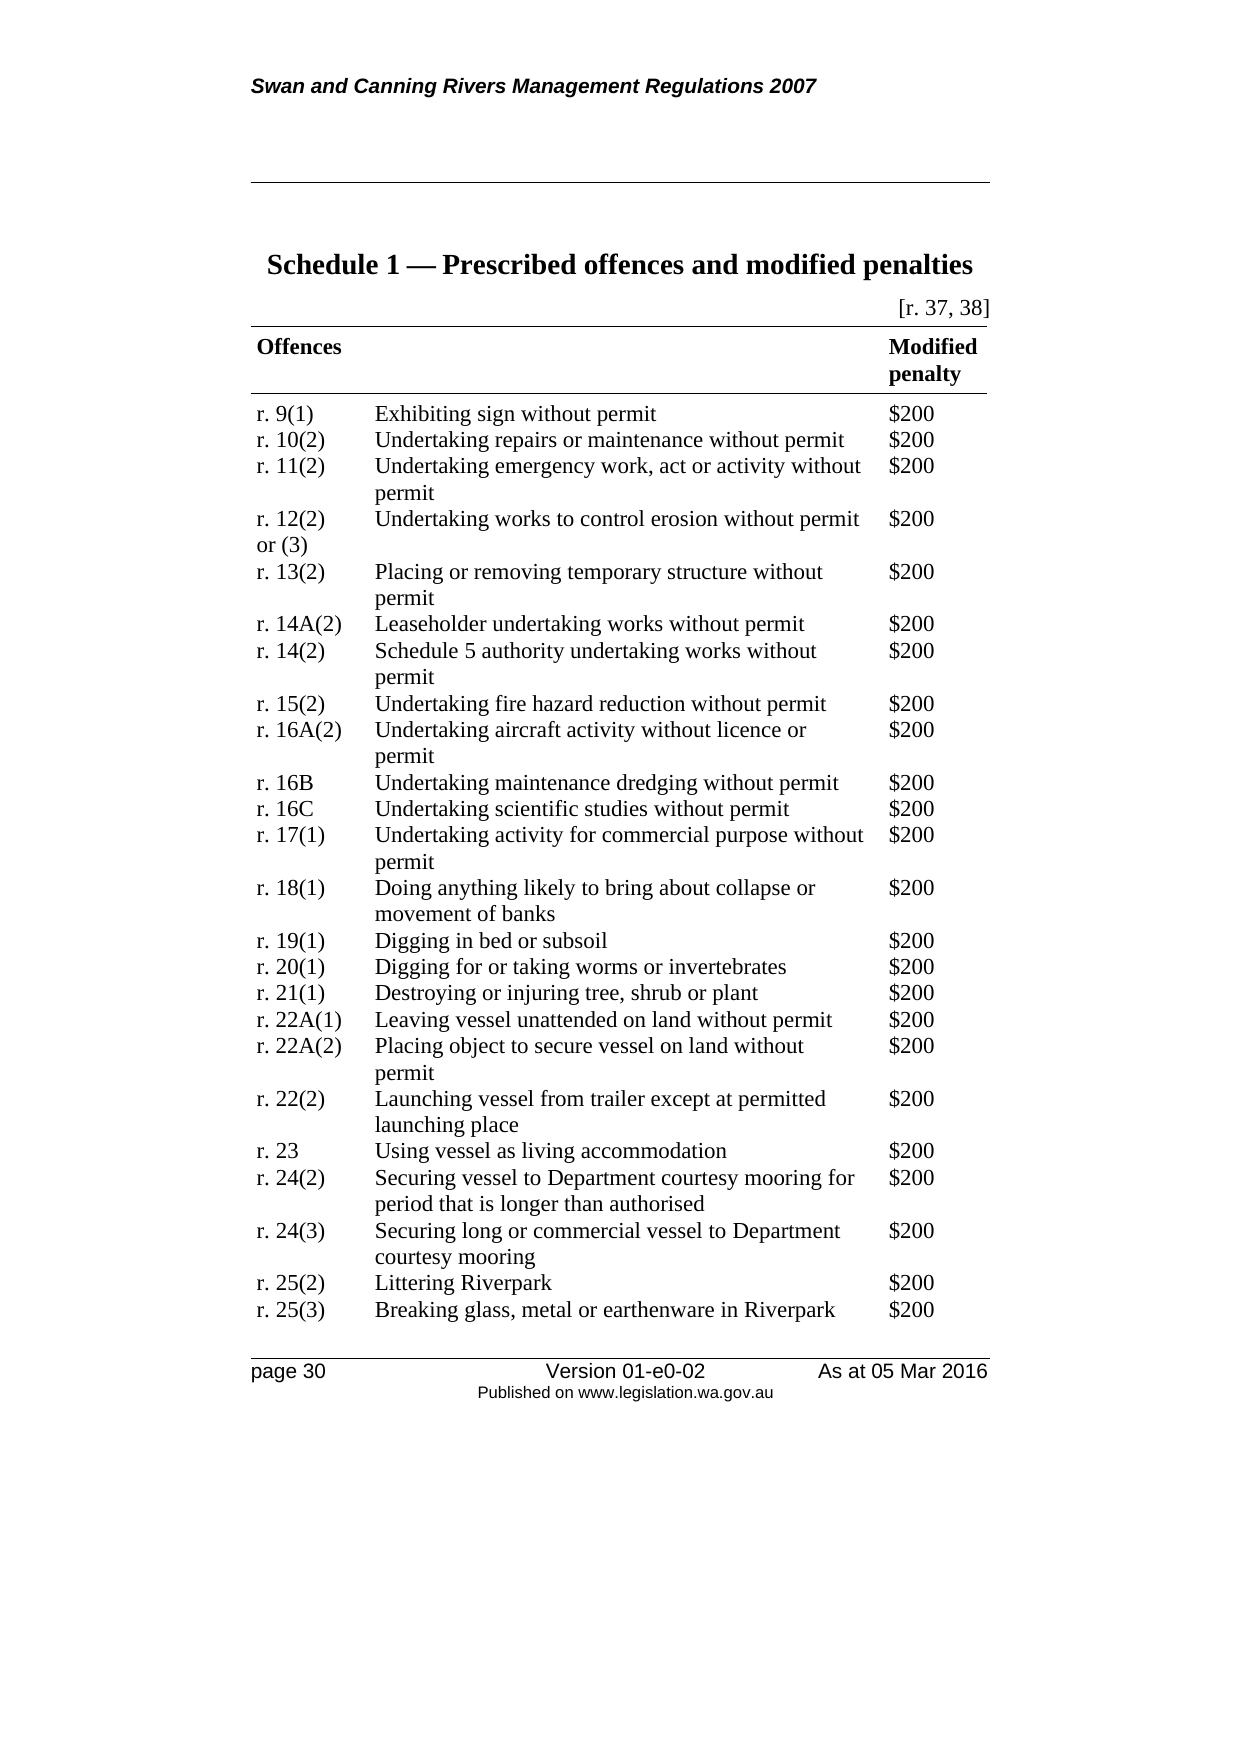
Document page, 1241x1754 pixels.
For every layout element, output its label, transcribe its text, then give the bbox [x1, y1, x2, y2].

table_cell Undertaking maintenance dredging without permit [369, 769, 871, 795]
table_cell r. 14A(2) [251, 611, 368, 637]
table_cell Launching vessel from trailer except at permitted launching place [369, 1085, 871, 1138]
table_cell r. 22(2) [251, 1085, 368, 1138]
table_cell $200 [871, 1006, 987, 1032]
table_cell r. 25(2) [251, 1269, 368, 1296]
table_cell r. 22A(1) [251, 1006, 368, 1032]
subtitle Schedule 1 — Prescribed offences and modified penalties [251, 247, 990, 281]
table_cell Securing long or commercial vessel to Department courtesy mooring [369, 1217, 871, 1269]
table_cell $200 [871, 637, 987, 689]
table_cell Undertaking activity for commercial purpose without permit [369, 821, 871, 874]
table_cell $200 [871, 1269, 987, 1296]
table_cell r. 19(1) [251, 927, 368, 953]
table_cell Doing anything likely to bring about collapse or movement of banks [369, 874, 871, 927]
table_cell Destroying or injuring tree, shrub or plant [369, 980, 871, 1006]
table_cell Placing or removing temporary structure without permit [369, 558, 871, 611]
table_cell $200 [871, 1164, 987, 1217]
table_cell Exhibiting sign without permit [369, 394, 871, 426]
text [r. 37, 38] [251, 293, 990, 320]
table_cell r. 24(2) [251, 1164, 368, 1217]
table_cell r. 16A(2) [251, 716, 368, 769]
table_cell $200 [871, 795, 987, 821]
table_cell r. 10(2) [251, 426, 368, 452]
table_cell $200 [871, 690, 987, 716]
table_cell Breaking glass, metal or earthenware in Riverpark [369, 1296, 871, 1322]
table_cell r. 16B [251, 769, 368, 795]
table_cell r. 24(3) [251, 1217, 368, 1269]
table_cell r. 22A(2) [251, 1032, 368, 1085]
table_cell $200 [871, 1138, 987, 1164]
table_cell $200 [871, 426, 987, 452]
table_cell r. 20(1) [251, 953, 368, 979]
table_cell Undertaking emergency work, act or activity without permit [369, 453, 871, 505]
table_cell $200 [871, 769, 987, 795]
table_cell r. 25(3) [251, 1296, 368, 1322]
table_cell Littering Riverpark [369, 1269, 871, 1296]
table_cell Undertaking scientific studies without permit [369, 795, 871, 821]
table_cell $200 [871, 980, 987, 1006]
table_cell Placing object to secure vessel on land without permit [369, 1032, 871, 1085]
table_cell r. 17(1) [251, 821, 368, 874]
table_cell r. 11(2) [251, 453, 368, 505]
table_header Modified penalty [871, 327, 987, 392]
table_cell $200 [871, 394, 987, 426]
table_cell Schedule 5 authority undertaking works without permit [369, 637, 871, 689]
table_cell r. 15(2) [251, 690, 368, 716]
table_cell $200 [871, 874, 987, 927]
table_cell $200 [871, 1032, 987, 1085]
table_cell r. 21(1) [251, 980, 368, 1006]
table_cell $200 [871, 505, 987, 558]
table_cell Undertaking repairs or maintenance without permit [369, 426, 871, 452]
table_cell Digging for or taking worms or invertebrates [369, 953, 871, 979]
table_cell Leaseholder undertaking works without permit [369, 611, 871, 637]
table_cell $200 [871, 1296, 987, 1322]
table_header Offences [251, 327, 871, 392]
table_cell $200 [871, 927, 987, 953]
table_cell $200 [871, 558, 987, 611]
table_cell Undertaking works to control erosion without permit [369, 505, 871, 558]
table_cell $200 [871, 821, 987, 874]
table_cell $200 [871, 1217, 987, 1269]
table_cell $200 [871, 611, 987, 637]
table_cell r. 14(2) [251, 637, 368, 689]
table_cell Digging in bed or subsoil [369, 927, 871, 953]
table_cell r. 12(2) or (3) [251, 505, 368, 558]
table_cell $200 [871, 1085, 987, 1138]
table_cell r. 9(1) [251, 394, 368, 426]
table_cell Using vessel as living accommodation [369, 1138, 871, 1164]
table_cell Undertaking fire hazard reduction without permit [369, 690, 871, 716]
table_cell $200 [871, 953, 987, 979]
table_cell r. 23 [251, 1138, 368, 1164]
table_cell Undertaking aircraft activity without licence or permit [369, 716, 871, 769]
table_cell r. 18(1) [251, 874, 368, 927]
table_cell r. 16C [251, 795, 368, 821]
table_cell $200 [871, 453, 987, 505]
table_cell $200 [871, 716, 987, 769]
table_cell r. 13(2) [251, 558, 368, 611]
table_cell Leaving vessel unattended on land without permit [369, 1006, 871, 1032]
table_cell Securing vessel to Department courtesy mooring for period that is longer than authorised [369, 1164, 871, 1217]
